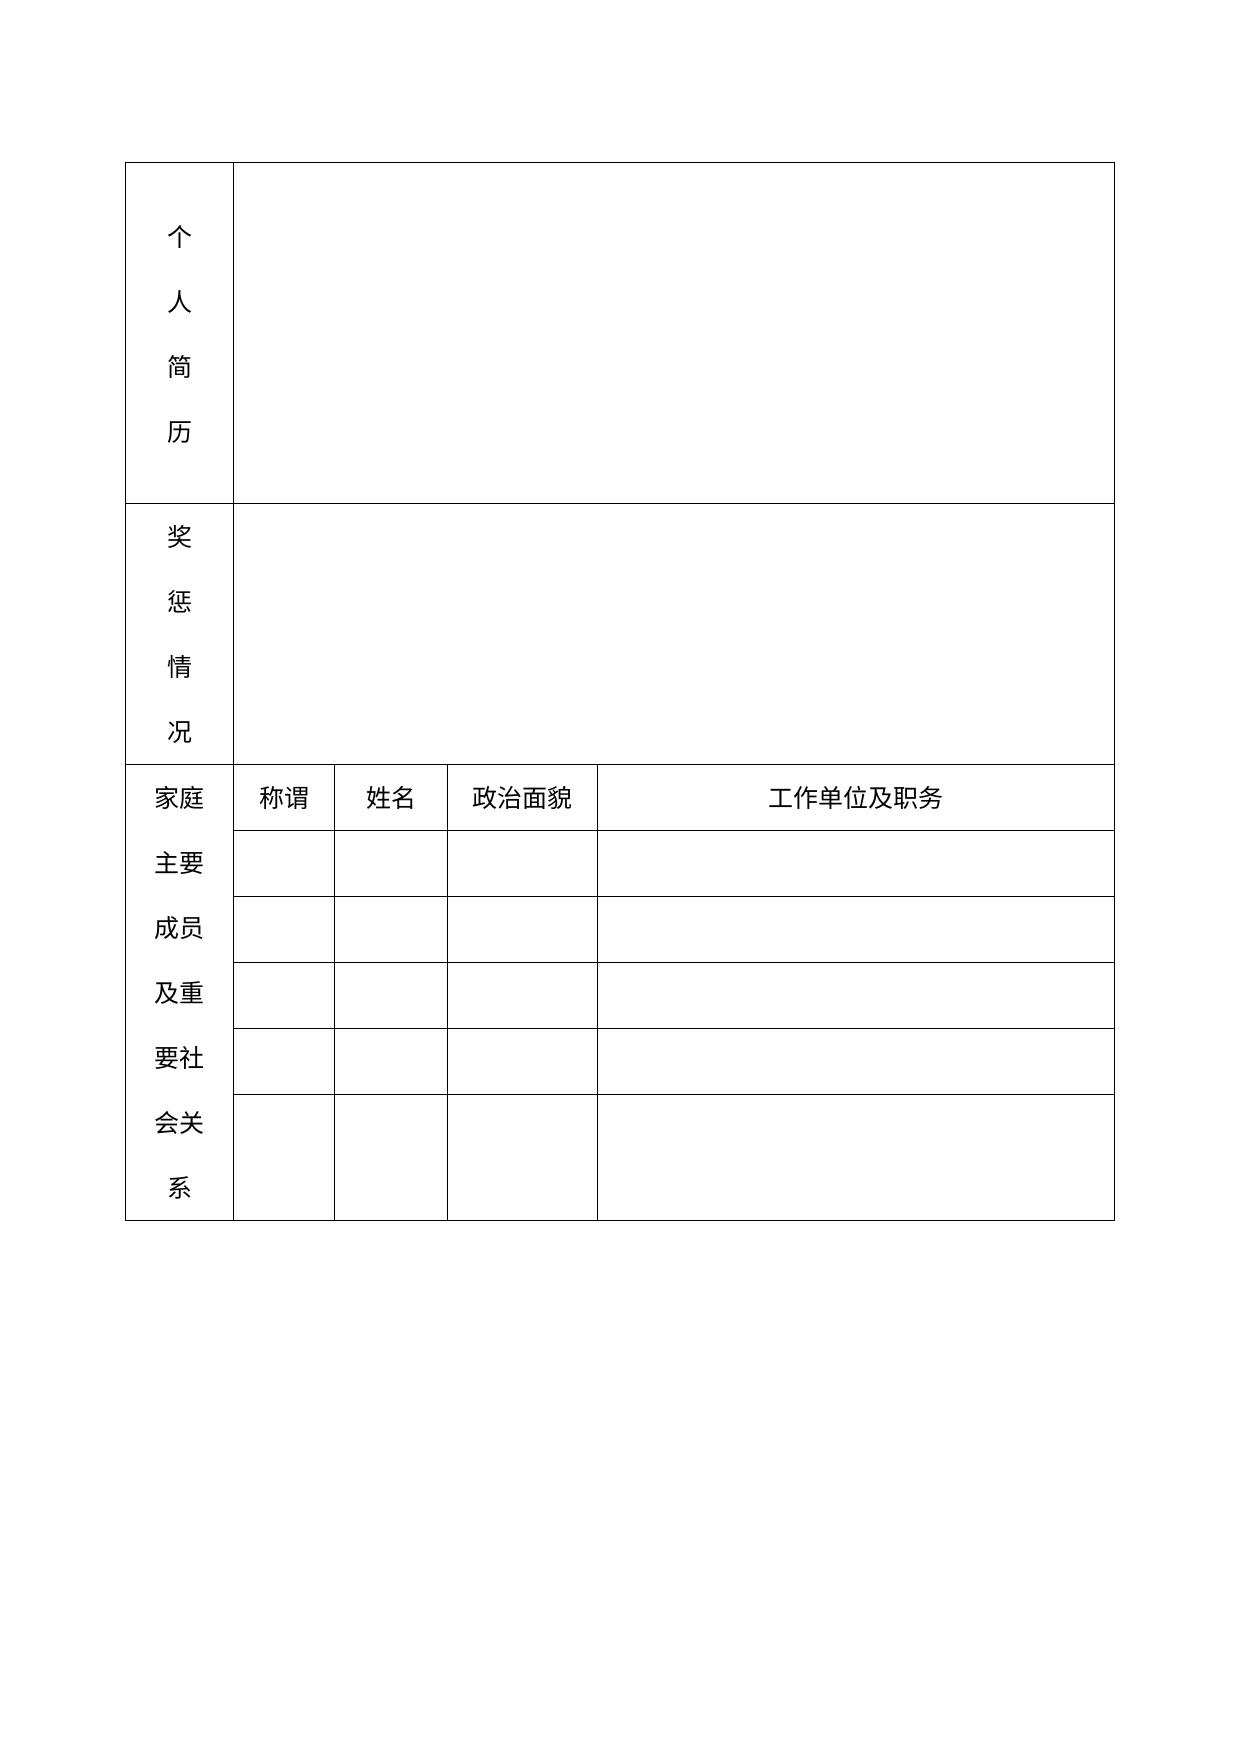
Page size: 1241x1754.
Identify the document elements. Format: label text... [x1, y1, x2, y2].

table_cell [598, 1095, 1114, 1219]
table_cell 家庭 主要 成员 及重 要社 会关 系 [126, 765, 233, 1219]
table_cell [448, 1095, 597, 1219]
table_cell [234, 831, 334, 896]
table_cell [448, 897, 597, 962]
table_cell [598, 1029, 1114, 1094]
table_cell [598, 831, 1114, 896]
table_cell [335, 1029, 447, 1094]
table_cell [448, 1029, 597, 1094]
table_cell [234, 963, 334, 1028]
table_cell [335, 963, 447, 1028]
table_cell [448, 831, 597, 896]
table_cell [234, 1095, 334, 1219]
table_cell [234, 897, 334, 962]
table_cell 姓名 [335, 765, 447, 829]
table_cell 工作单位及职务 [598, 765, 1114, 829]
table_cell [335, 897, 447, 962]
table_cell [335, 1095, 447, 1219]
table_cell 称谓 [234, 765, 334, 829]
table_cell [234, 504, 1114, 763]
table_cell [598, 897, 1114, 962]
table_cell 政治面貌 [448, 765, 597, 829]
table_cell [234, 1029, 334, 1094]
table_cell [448, 963, 597, 1028]
table_cell [598, 963, 1114, 1028]
table_cell 个 人 简 历 [126, 163, 233, 502]
table_cell 奖 惩 情 况 [126, 504, 233, 763]
table_cell [335, 831, 447, 896]
table_cell [234, 163, 1114, 502]
